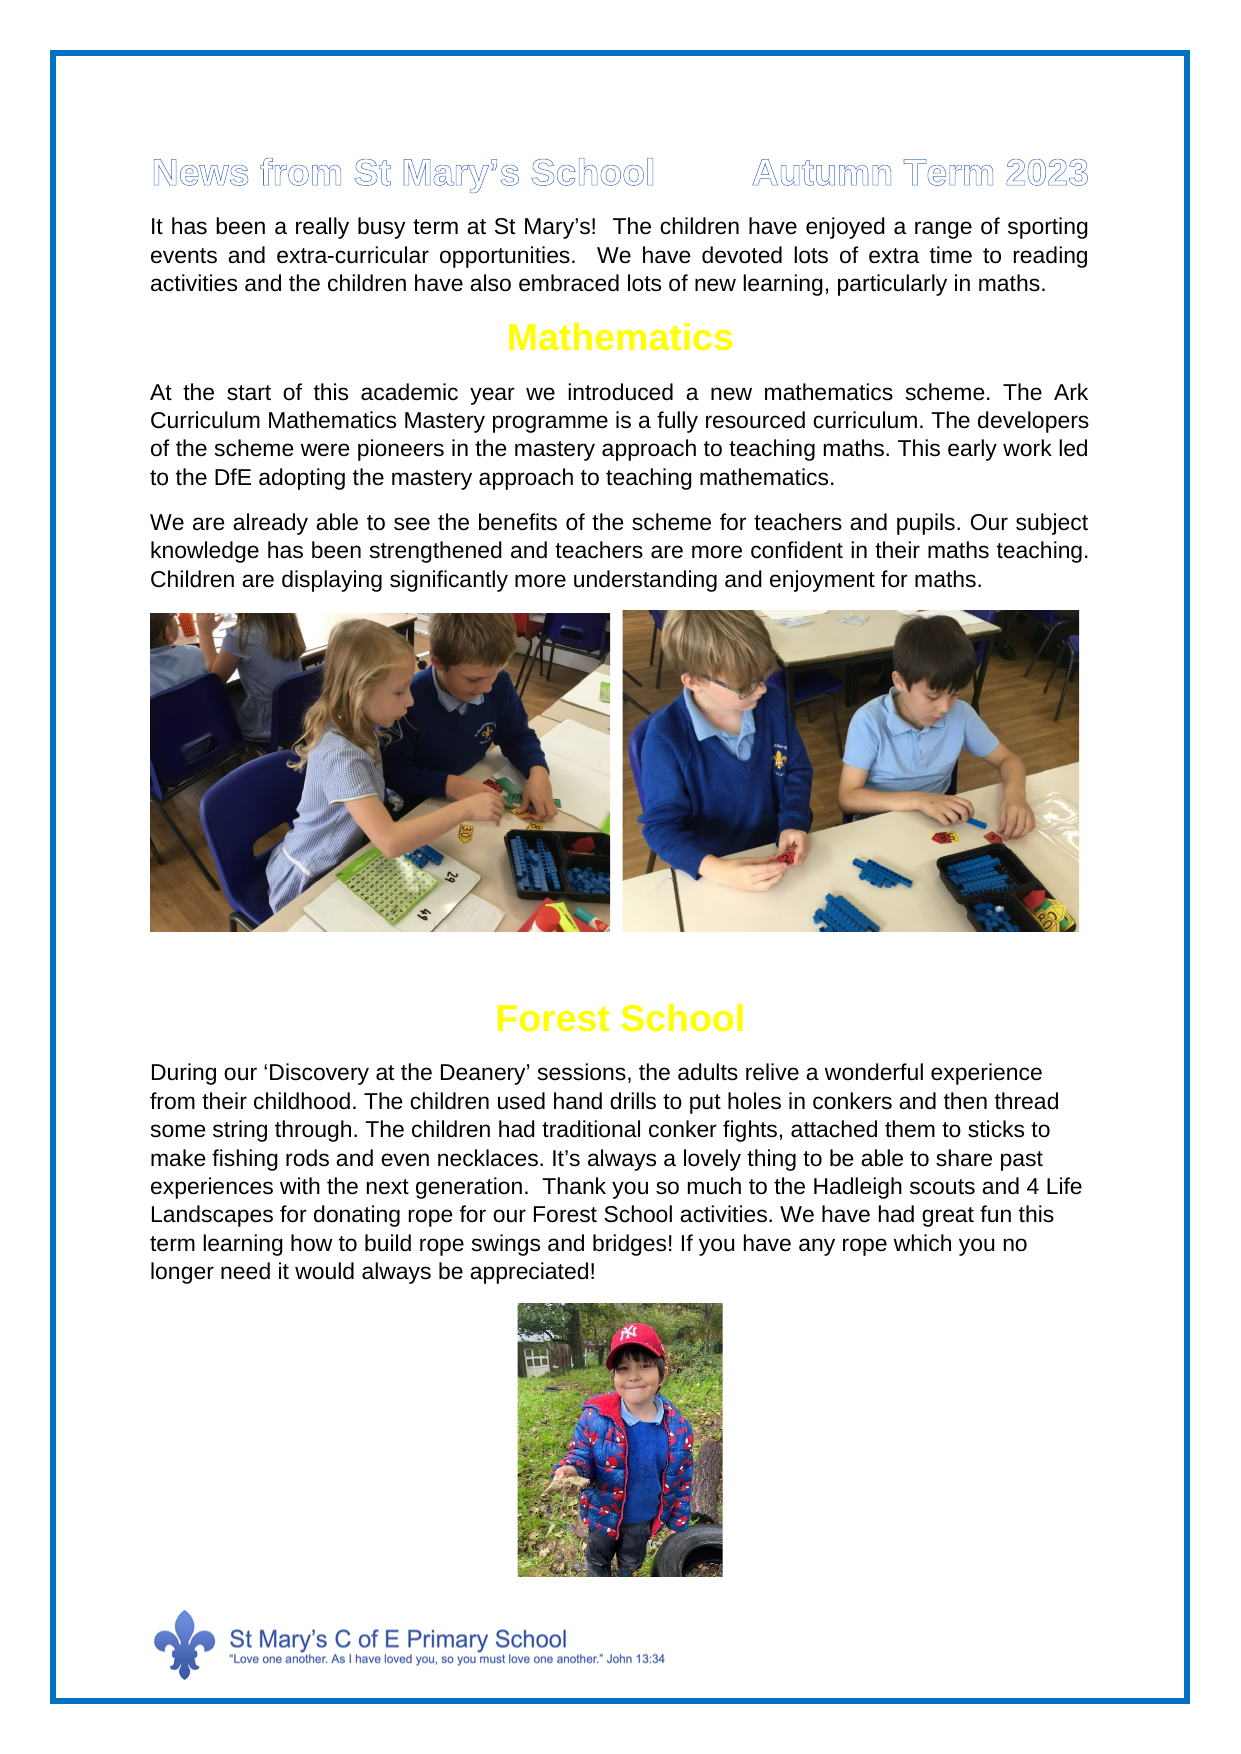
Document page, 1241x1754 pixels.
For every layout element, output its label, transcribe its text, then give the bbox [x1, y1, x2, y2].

text Forest School [150, 996, 1090, 1039]
text Mathematics [150, 315, 1090, 358]
picture [517, 1303, 723, 1577]
picture [150, 613, 611, 932]
text During our ‘Discovery at the Deanery’ sessions, the adults relive a wonderful experience from their childhood. The children used hand drills to put holes in conkers and then thread some string through. The children had traditional conker fights, attached them to sticks to make fishing rods and even necklaces. It’s always a lovely thing to be able to share past experiences with the next generation. Thank you so much to the Hadleigh scouts and 4 Life Landscapes for donating rope for our Forest School activities. We have had great fun this term learning how to build rope swings and bridges! If you have any rope which you no longer need it would always be appreciated! [150, 1059, 1090, 1284]
picture [150, 1607, 668, 1681]
text At the start of this academic year we introduced a new mathematics scheme. The Ark Curriculum Mathematics Mastery programme is a fully resourced curriculum. The developers of the scheme were pioneers in the mastery approach to teaching maths. This early work led to the DfE adopting the mastery approach to teaching mathematics. [150, 378, 1090, 490]
picture [622, 610, 1080, 932]
text We are already able to see the benefits of the scheme for teachers and pupils. Our subject knowledge has been strengthened and teachers are more confident in their maths teaching. Children are displaying significantly more understanding and enjoyment for maths. [150, 509, 1090, 592]
text News from St Mary’s School Autumn Term 2023 [150, 150, 1090, 193]
text It has been a really busy term at St Mary’s! The children have enjoyed a range of sporting events and extra-curricular opportunities. We have devoted lots of extra time to reading activities and the children have also embraced lots of new learning, particularly in maths. [150, 213, 1090, 296]
